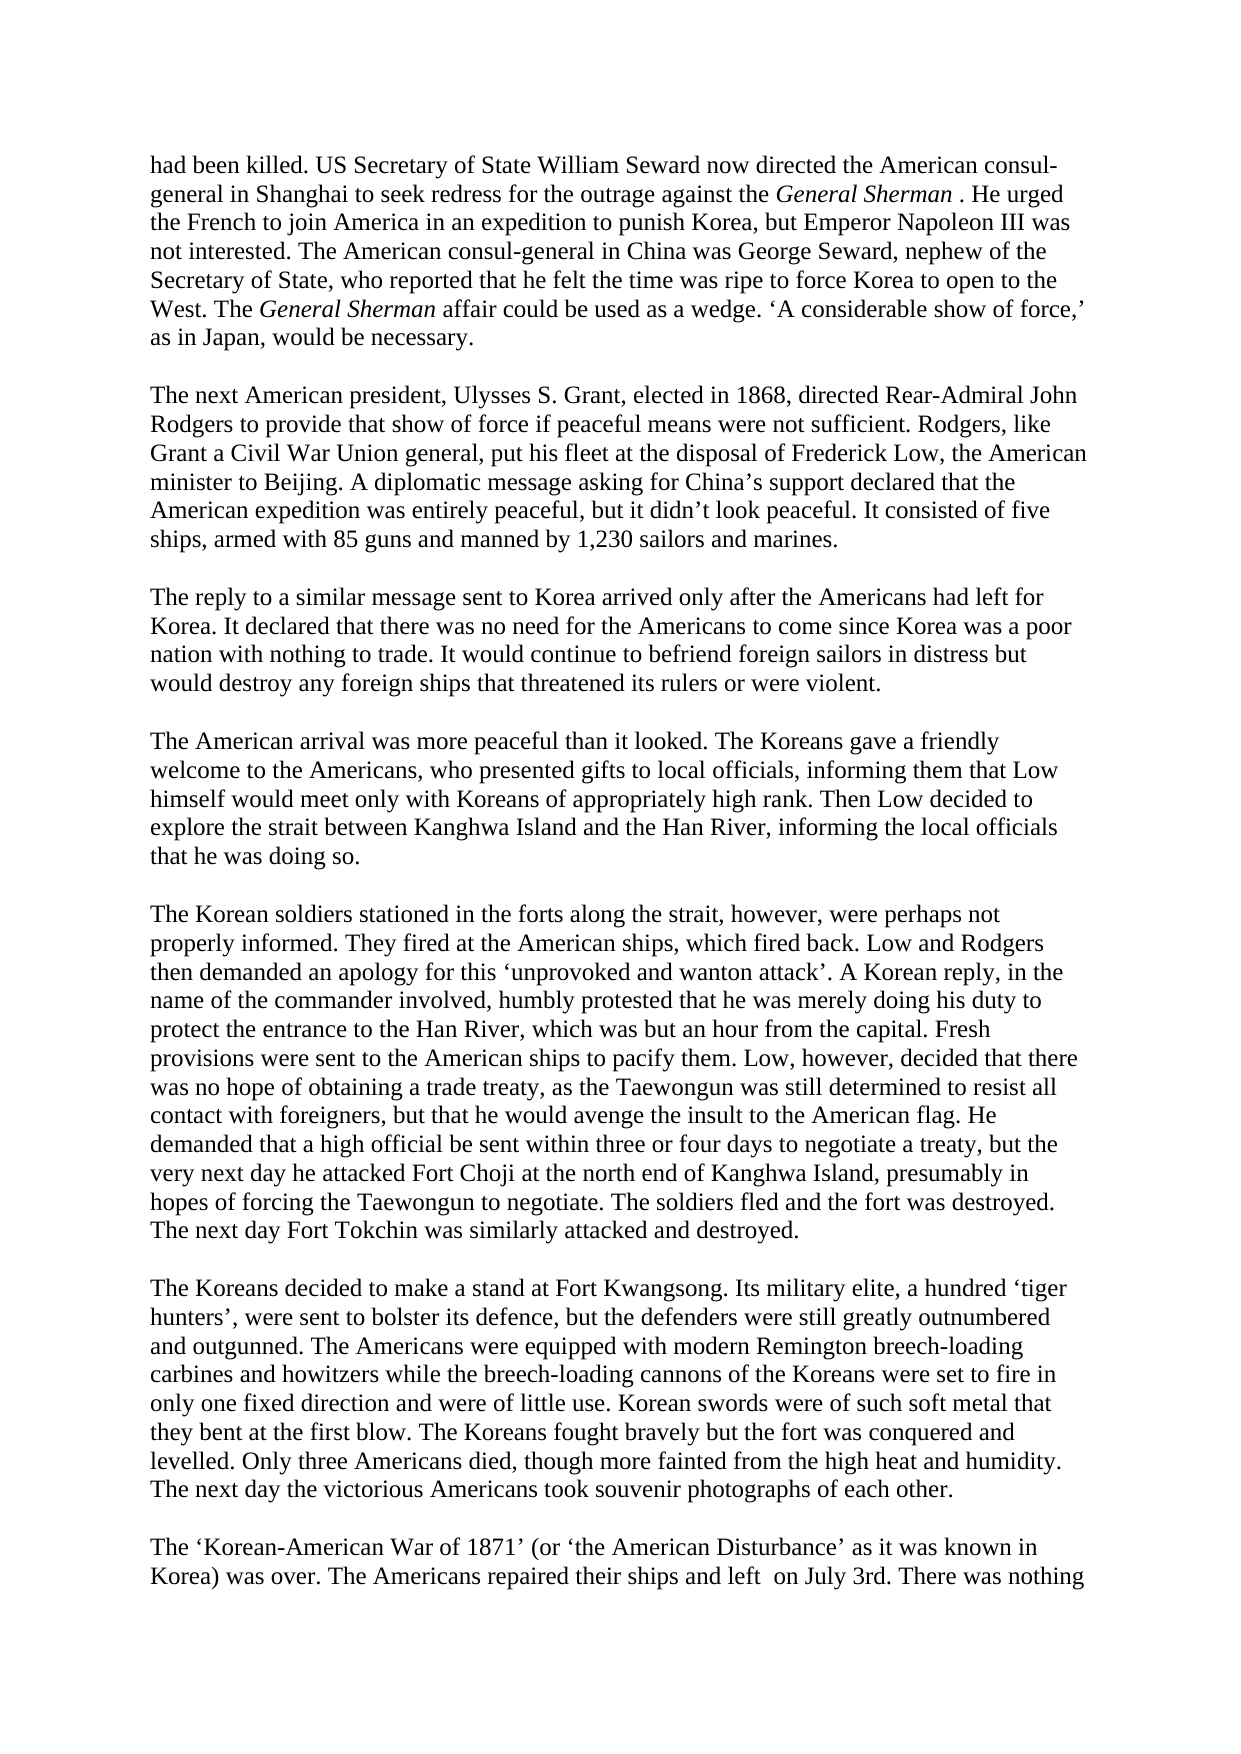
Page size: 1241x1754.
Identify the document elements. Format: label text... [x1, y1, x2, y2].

text The reply to a similar message sent to Korea arrived only after the Americans had left for Korea. It declared that there was no need for the Americans to come since Korea was a poor nation with nothing to trade. It would continue to befriend foreign sailors in distress but would destroy any foreign ships that threatened its rulers or were violent. [150, 582, 1090, 697]
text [150, 150, 1090, 351]
text The next American president, Ulysses S. Grant, elected in 1868, directed Rear-Admiral John Rodgers to provide that show of force if peaceful means were not sufficient. Rodgers, like Grant a Civil War Union general, put his fleet at the disposal of Frederick Low, the American minister to Beijing. A diplomatic message asking for China’s support declared that the American expedition was entirely peaceful, but it didn’t look peaceful. It consisted of five ships, armed with 85 guns and manned by 1,230 sailors and marines. [150, 380, 1090, 553]
text The Koreans decided to make a stand at Fort Kwangsong. Its military elite, a hundred ‘tiger hunters’, were sent to bolster its defence, but the defenders were still greatly outnumbered and outgunned. The Americans were equipped with modern Remington breech-loading carbines and howitzers while the breech-loading cannons of the Koreans were set to fire in only one fixed direction and were of little use. Korean swords were of such soft metal that they bent at the first blow. The Koreans fought bravely but the fort was conquered and levelled. Only three Americans died, though more fainted from the high heat and humidity. The next day the victorious Americans took souvenir photographs of each other. [150, 1273, 1090, 1503]
text The Korean soldiers stationed in the forts along the strait, however, were perhaps not properly informed. They fired at the American ships, which fired back. Low and Rodgers then demanded an apology for this ‘unprovoked and wanton attack’. A Korean reply, in the name of the commander involved, humbly protested that he was merely doing his duty to protect the entrance to the Han River, which was but an hour from the capital. Fresh provisions were sent to the American ships to pacify them. Low, however, decided that there was no hope of obtaining a trade treaty, as the Taewongun was still determined to resist all contact with foreigners, but that he would avenge the insult to the American flag. He demanded that a high official be sent within three or four days to negotiate a treaty, but the very next day he attacked Fort Choji at the north end of Kanghwa Island, presumably in hopes of forcing the Taewongun to negotiate. The soldiers fled and the fort was destroyed. The next day Fort Tokchin was similarly attacked and destroyed. [150, 899, 1090, 1244]
text The American arrival was more peaceful than it looked. The Koreans gave a friendly welcome to the Americans, who presented gifts to local officials, informing them that Low himself would meet only with Koreans of appropriately high rank. Then Low decided to explore the strait between Kanghwa Island and the Han River, informing the local officials that he was doing so. [150, 726, 1090, 870]
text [150, 1532, 1090, 1590]
